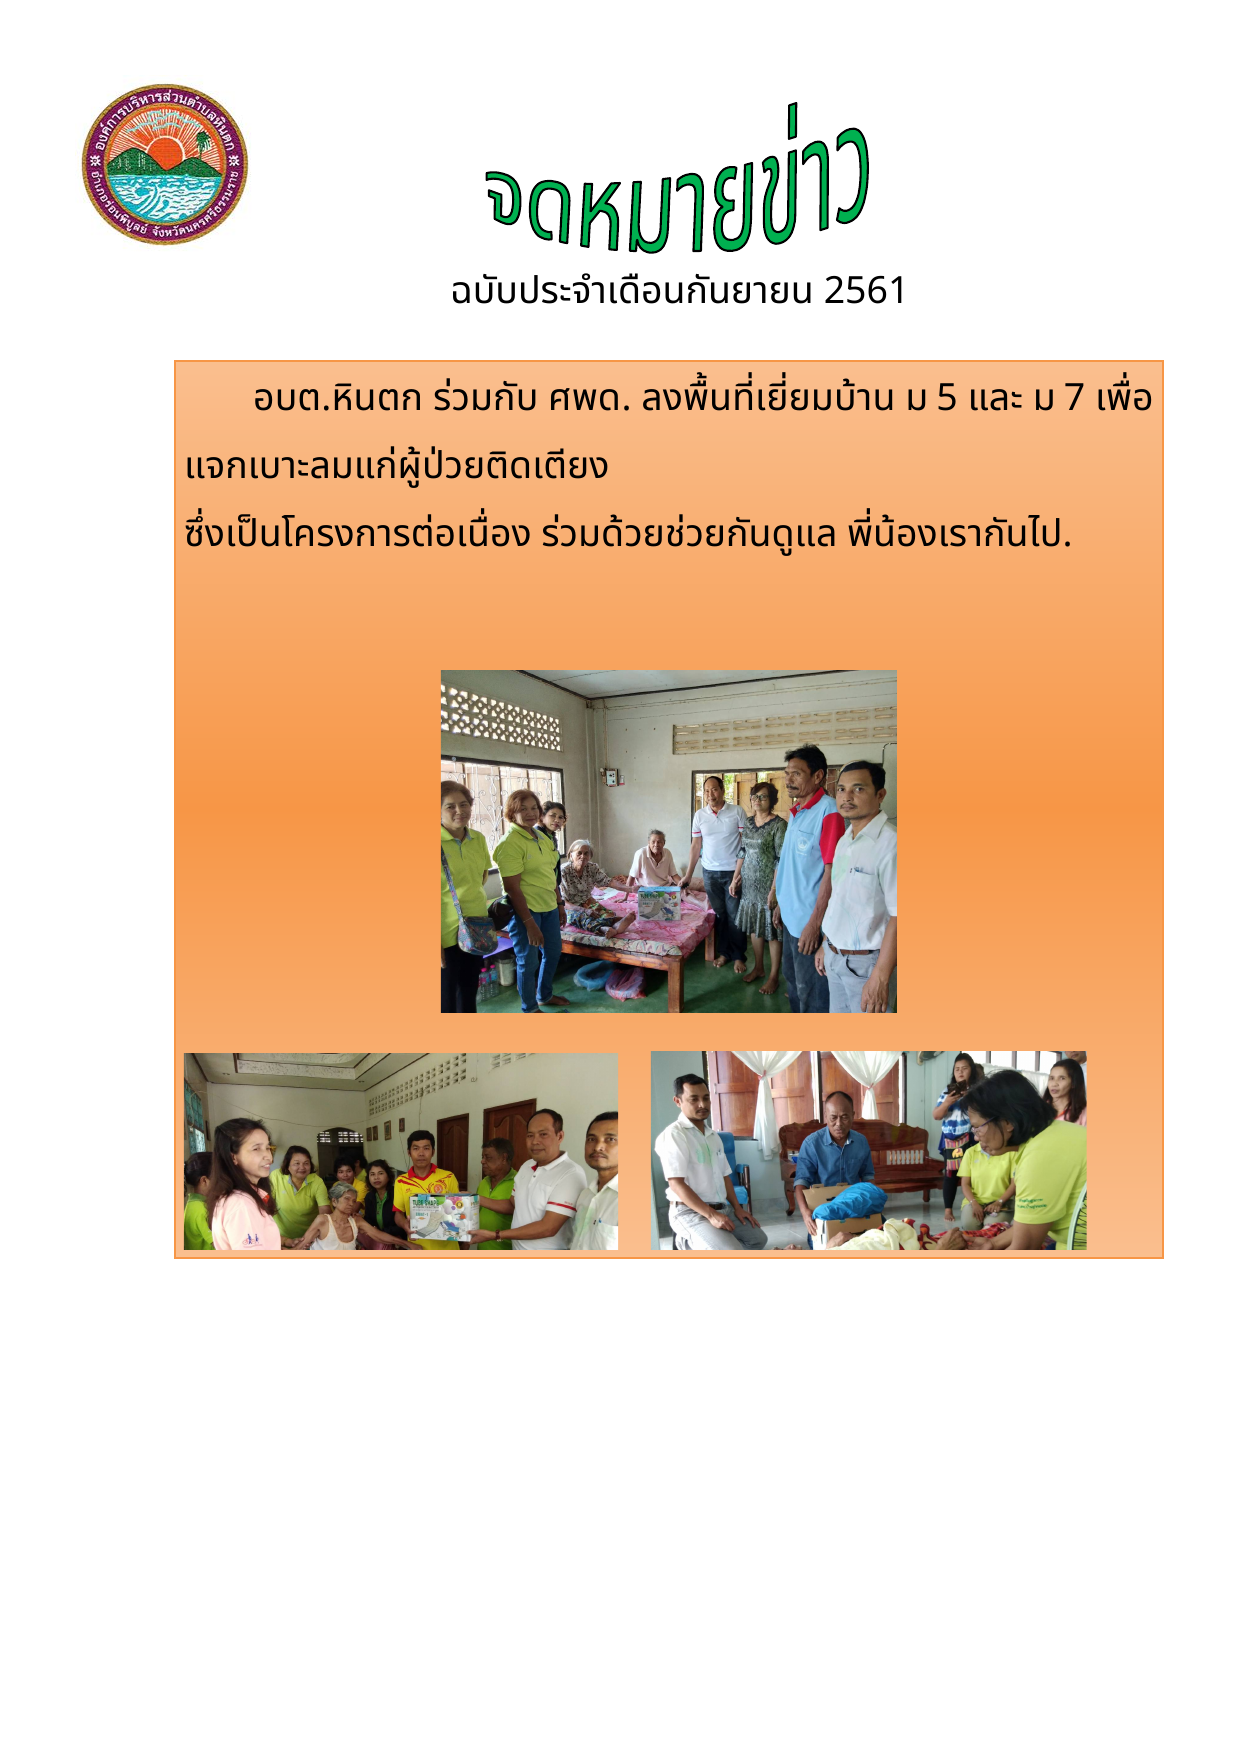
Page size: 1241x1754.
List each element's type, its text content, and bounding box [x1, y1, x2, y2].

picture [650, 1051, 1087, 1250]
picture [440, 670, 897, 1013]
picture [183, 1053, 619, 1250]
picture [75, 75, 254, 254]
text ฉบับประจำเดือนกันยายน 2561 [75, 263, 1165, 320]
